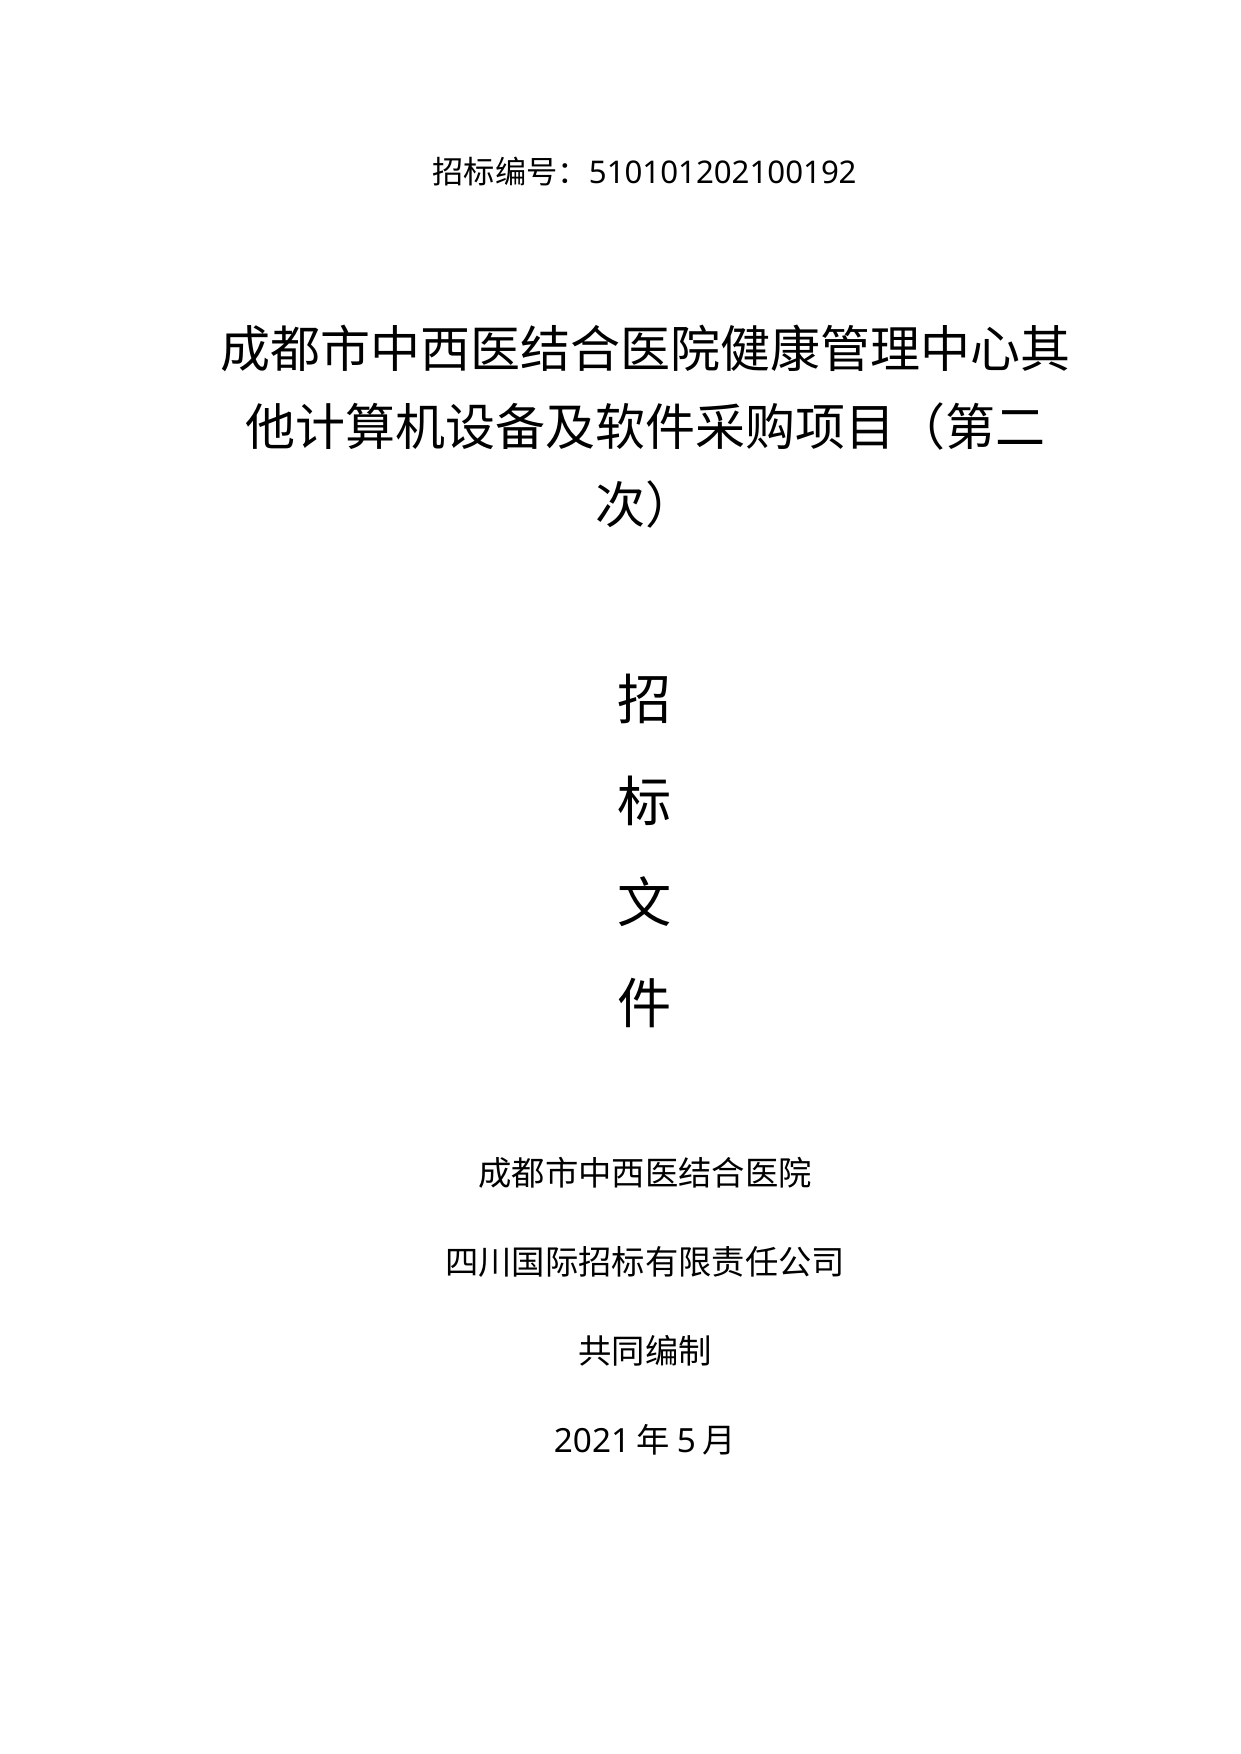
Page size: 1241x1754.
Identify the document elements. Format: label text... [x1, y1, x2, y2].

text 共同编制 [207, 1325, 1082, 1373]
text 四川国际招标有限责任公司 [207, 1236, 1082, 1284]
text 招标编号：510101202100192 [207, 148, 1082, 193]
text 标 [207, 758, 1082, 837]
text 成都市中西医结合医院 [207, 1147, 1082, 1195]
text 招 [207, 657, 1082, 735]
text 件 [207, 961, 1082, 1039]
text 文 [207, 859, 1082, 938]
text 成都市中西医结合医院健康管理中心其他计算机设备及软件采购项目（第二次） [207, 309, 1082, 538]
text 2021年5月 [207, 1414, 1082, 1462]
